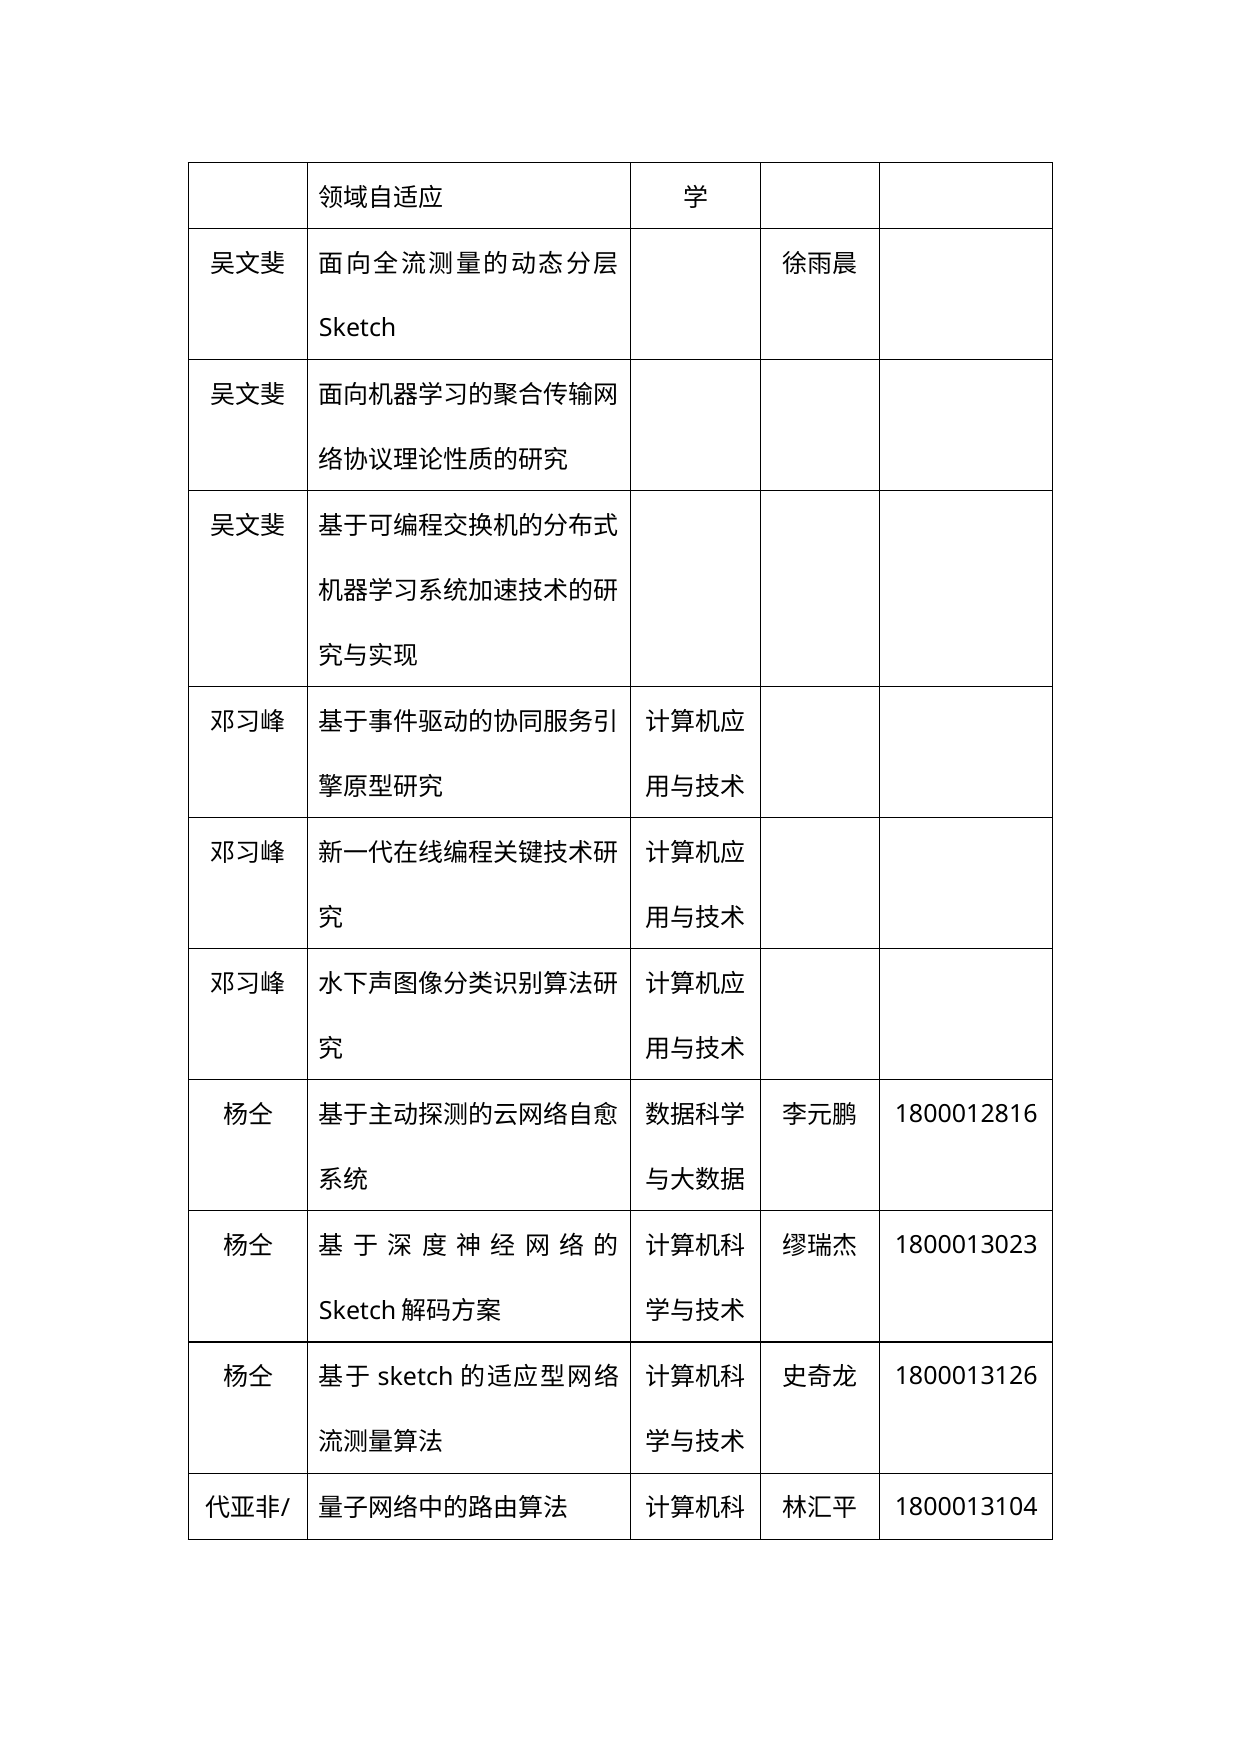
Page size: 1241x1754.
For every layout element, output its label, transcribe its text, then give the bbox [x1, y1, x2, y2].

table_cell 面向非稳定时序数据的连续领域自适应 [308, 163, 630, 228]
table_cell 史奇龙 [761, 1343, 879, 1472]
table_cell 计算机科学与技术 [631, 1211, 760, 1341]
table_cell 徐雨晨 [761, 229, 879, 359]
table_cell 缪瑞杰 [761, 1211, 879, 1341]
table_cell 新一代在线编程关键技术研究 [308, 818, 630, 948]
table_cell [761, 163, 879, 228]
table_cell 1800013023 [880, 1211, 1052, 1341]
table_cell 张铭 [189, 163, 307, 228]
table_cell 计算机科学 [631, 163, 760, 228]
table_cell [761, 491, 879, 686]
table_cell 吴文斐 [189, 360, 307, 490]
table_cell 1800012816 [880, 1080, 1052, 1210]
table_cell 吴文斐 [189, 491, 307, 686]
table_cell 计算机科学与技术 [631, 1343, 760, 1472]
table_cell 杨仝 [189, 1080, 307, 1210]
table_cell 杨仝 [189, 1211, 307, 1341]
table_cell 计算机应用与技术 [631, 818, 760, 948]
table_cell [880, 163, 1052, 228]
table_cell 基于主动探测的云网络自愈系统 [308, 1080, 630, 1210]
table_cell 林汇平 [761, 1474, 879, 1538]
table_cell [880, 818, 1052, 948]
table_cell 李元鹏 [761, 1080, 879, 1210]
table_cell 面向全流测量的动态分层Sketch [308, 229, 630, 359]
table_cell 杨仝 [189, 1343, 307, 1472]
table_cell [761, 687, 879, 817]
table_cell 基于sketch的适应型网络流测量算法 [308, 1343, 630, 1472]
table_cell 数据科学与大数据 [631, 1080, 760, 1210]
table_cell [880, 229, 1052, 359]
table_cell [631, 229, 760, 359]
table_cell 基于深度神经网络的Sketch解码方案 [308, 1211, 630, 1341]
table_cell 基于事件驱动的协同服务引擎原型研究 [308, 687, 630, 817]
table_cell [761, 360, 879, 490]
table_cell 水下声图像分类识别算法研究 [308, 949, 630, 1079]
table_cell [761, 818, 879, 948]
table_cell [761, 949, 879, 1079]
table_cell 计算机应用与技术 [631, 949, 760, 1079]
table_cell 计算机应用与技术 [631, 687, 760, 817]
table_cell 量子网络中的路由算法 [308, 1474, 630, 1538]
table_cell 邓习峰 [189, 949, 307, 1079]
table_cell 面向机器学习的聚合传输网络协议理论性质的研究 [308, 360, 630, 490]
table_cell [880, 687, 1052, 817]
table_cell 邓习峰 [189, 818, 307, 948]
table_cell 邓习峰 [189, 687, 307, 817]
table_cell 吴文斐 [189, 229, 307, 359]
table_cell 1800013126 [880, 1343, 1052, 1472]
table_cell 1800013104 [880, 1474, 1052, 1538]
table_cell 计算机科学与技术 [631, 1474, 760, 1538]
table_cell 基于可编程交换机的分布式机器学习系统加速技术的研究与实现 [308, 491, 630, 686]
table_cell [631, 491, 760, 686]
table_cell [880, 491, 1052, 686]
table_cell [880, 949, 1052, 1079]
table_cell [631, 360, 760, 490]
table_cell [880, 360, 1052, 490]
table_cell 代亚非/杨仝 [189, 1474, 307, 1538]
